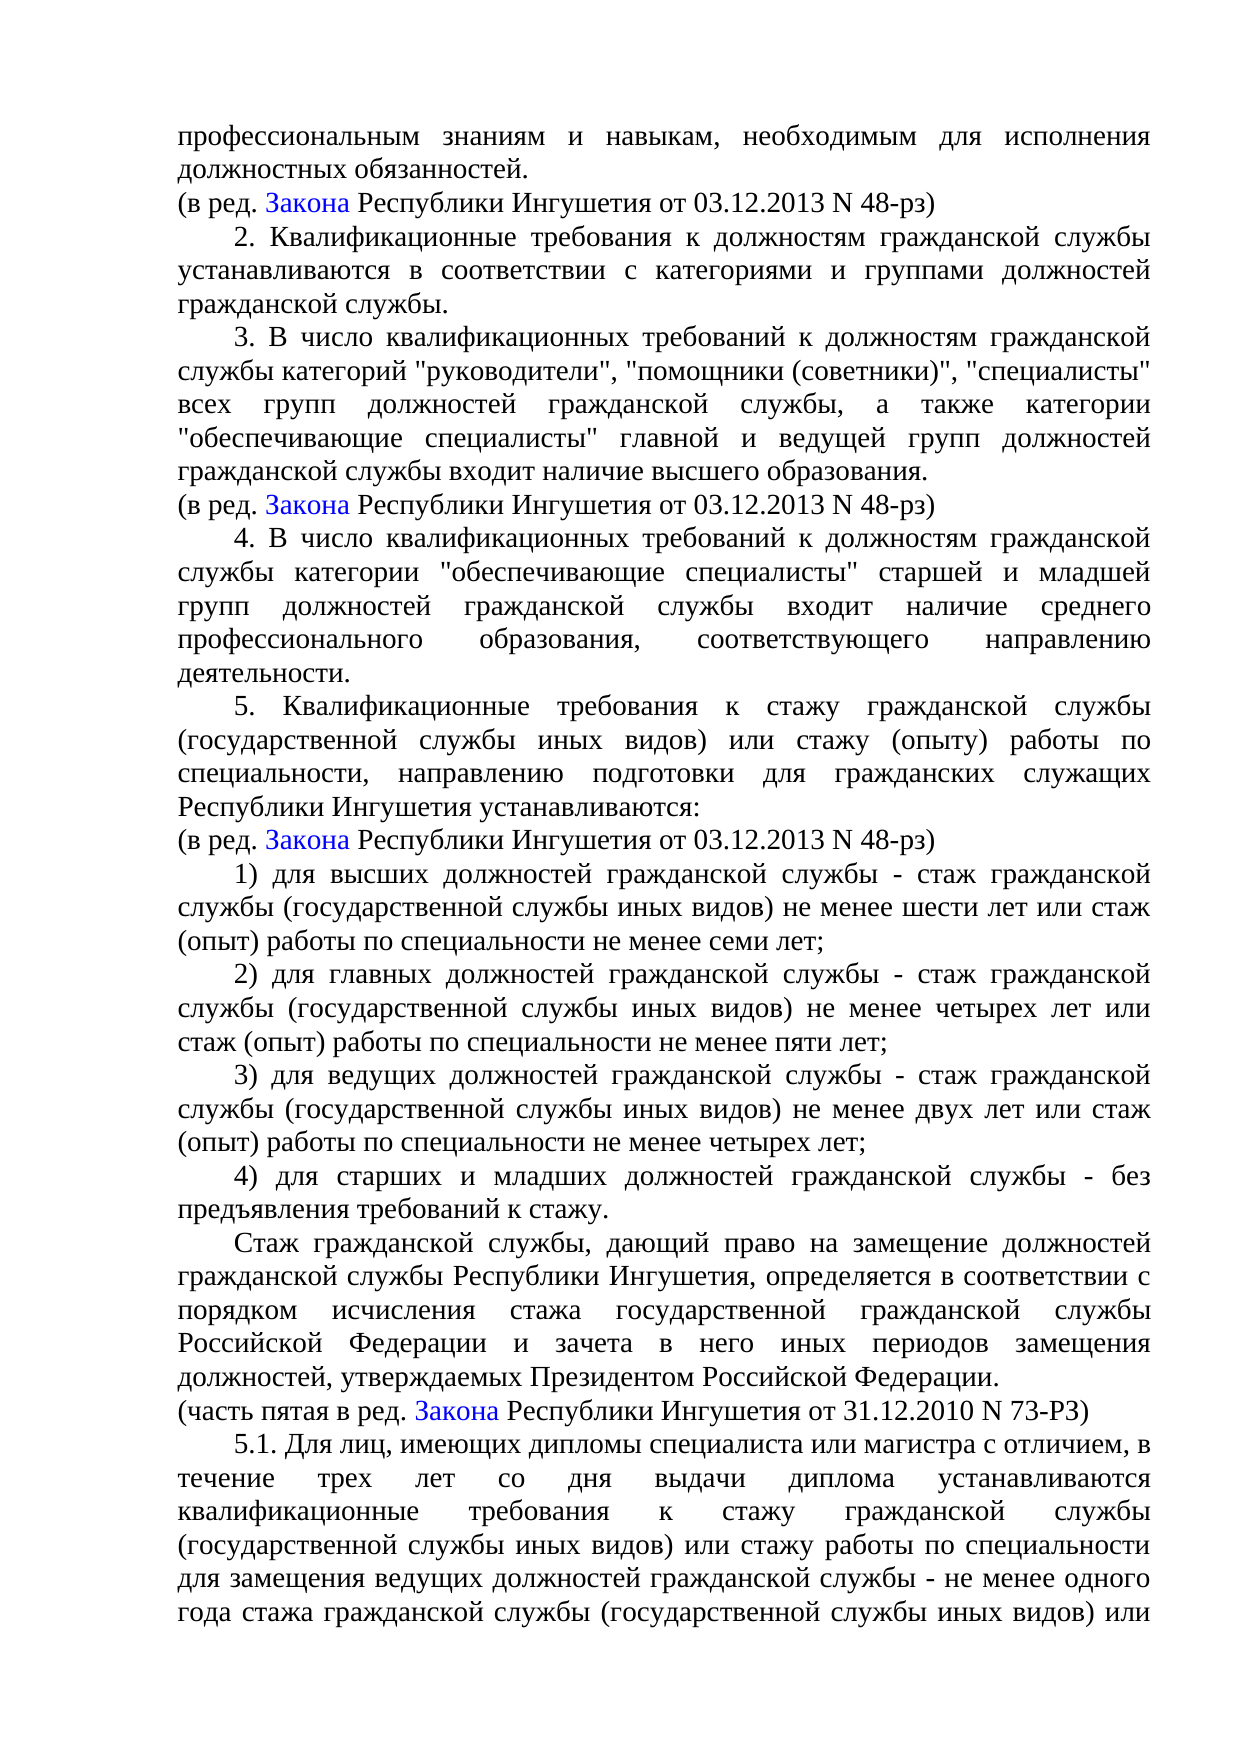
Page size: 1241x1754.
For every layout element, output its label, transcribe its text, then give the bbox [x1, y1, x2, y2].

text 2. Квалификационные требования к должностям гражданской службы устанавливаются в соответствии с категориями и группами должностей гражданской службы. [177, 219, 1152, 319]
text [177, 1426, 1152, 1627]
text 3) для ведущих должностей гражданской службы - стаж гражданской службы (государственной службы иных видов) не менее двух лет или стаж (опыт) работы по специальности не менее четырех лет; [177, 1057, 1152, 1158]
text 5. Квалификационные требования к стажу гражданской службы (государственной службы иных видов) или стажу (опыту) работы по специальности, направлению подготовки для гражданских служащих Республики Ингушетия устанавливаются: [177, 688, 1152, 822]
text 1) для высших должностей гражданской службы - стаж гражданской службы (государственной службы иных видов) не менее шести лет или стаж (опыт) работы по специальности не менее семи лет; [177, 856, 1152, 957]
text 4) для старших и младших должностей гражданской службы - без предъявления требований к стажу. [177, 1158, 1152, 1225]
text (в ред. Закона Республики Ингушетия от 03.12.2013 N 48-рз) [177, 487, 1152, 521]
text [177, 118, 1152, 185]
text 4. В число квалификационных требований к должностям гражданской службы категории "обеспечивающие специалисты" старшей и младшей групп должностей гражданской службы входит наличие среднего профессионального образования, соответствующего направлению деятельности. [177, 521, 1152, 688]
text Стаж гражданской службы, дающий право на замещение должностей гражданской службы Республики Ингушетия, определяется в соответствии с порядком исчисления стажа государственной гражданской службы Российской Федерации и зачета в него иных периодов замещения должностей, утверждаемых Президентом Российской Федерации. [177, 1225, 1152, 1393]
text 3. В число квалификационных требований к должностям гражданской службы категорий "руководители", "помощники (советники)", "специалисты" всех групп должностей гражданской службы, а также категории "обеспечивающие специалисты" главной и ведущей групп должностей гражданской службы входит наличие высшего образования. [177, 319, 1152, 487]
text (в ред. Закона Республики Ингушетия от 03.12.2013 N 48-рз) [177, 822, 1152, 856]
text (в ред. Закона Республики Ингушетия от 03.12.2013 N 48-рз) [177, 185, 1152, 219]
text (часть пятая в ред. Закона Республики Ингушетия от 31.12.2010 N 73-РЗ) [177, 1393, 1152, 1426]
text 2) для главных должностей гражданской службы - стаж гражданской службы (государственной службы иных видов) не менее четырех лет или стаж (опыт) работы по специальности не менее пяти лет; [177, 957, 1152, 1057]
